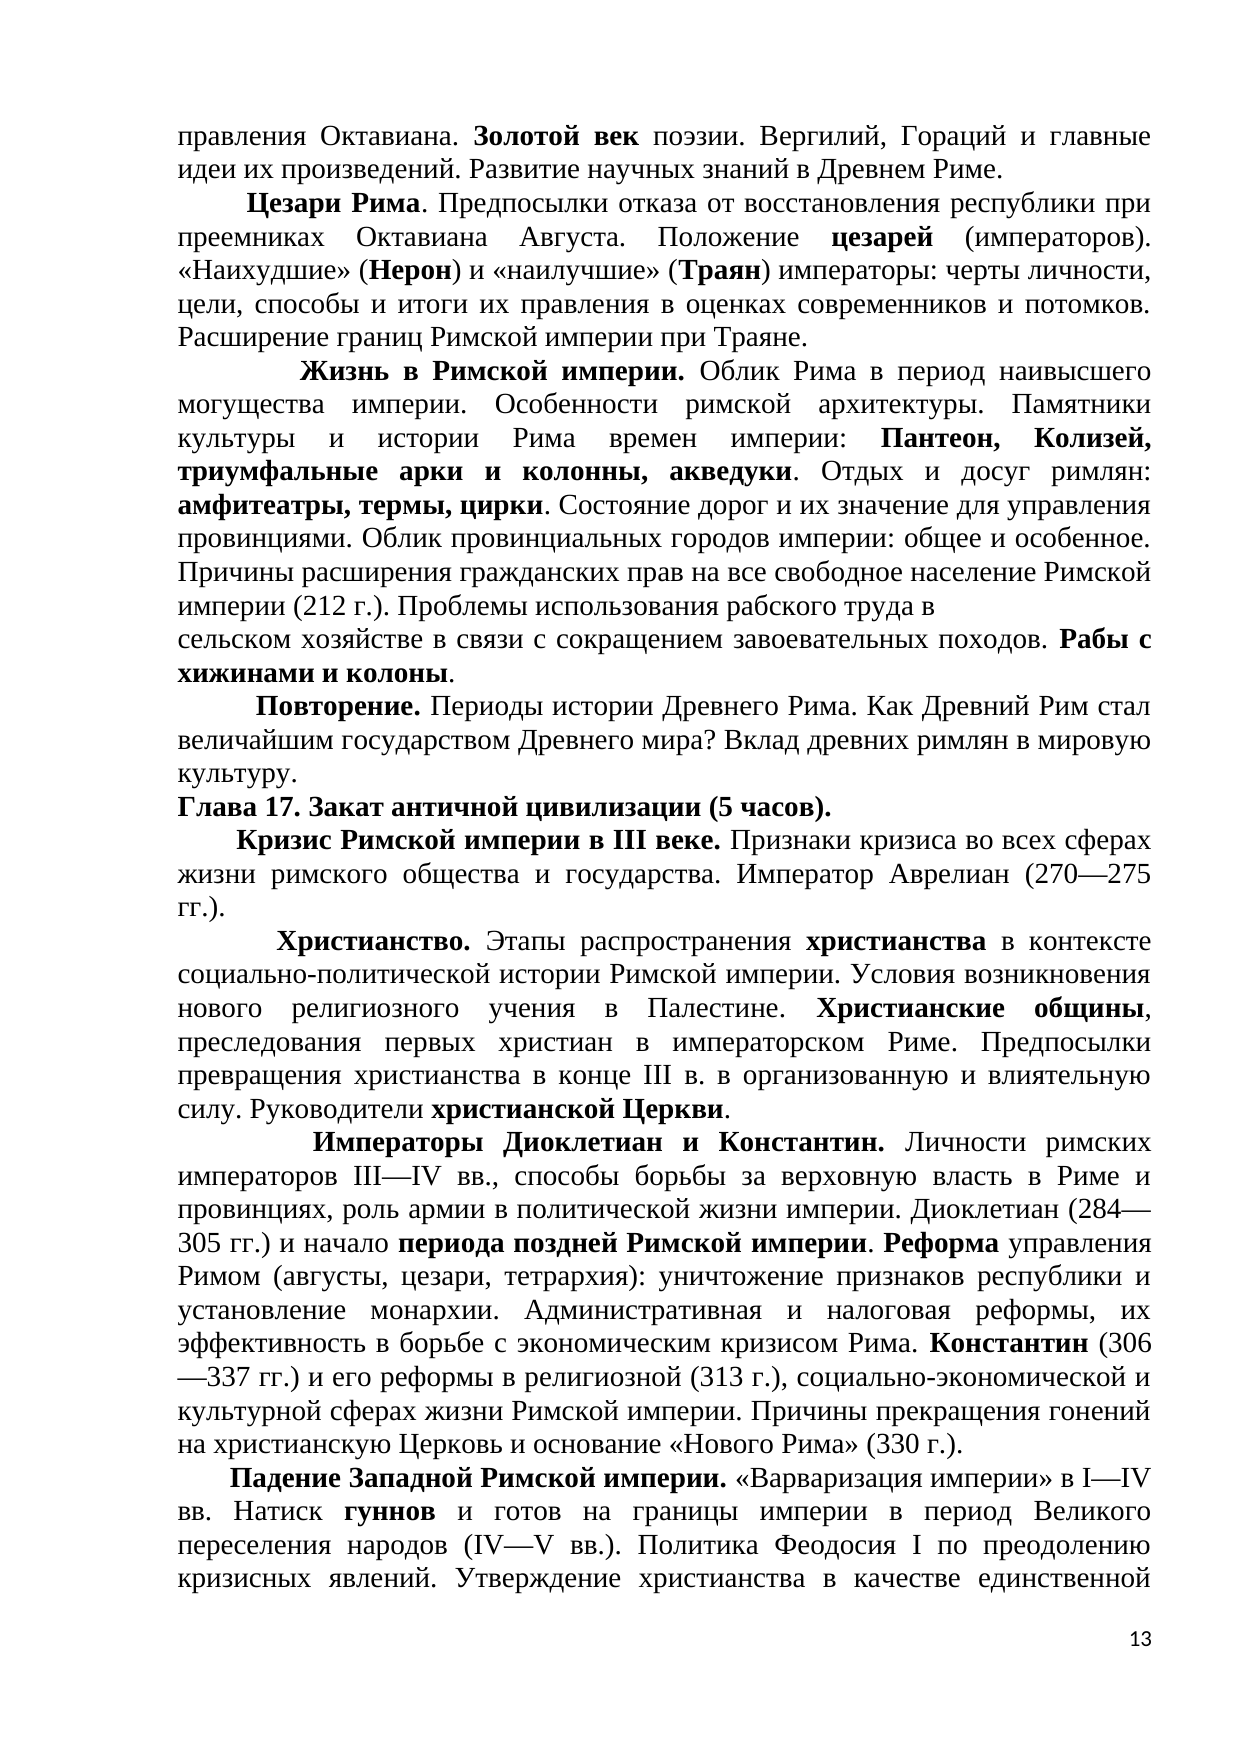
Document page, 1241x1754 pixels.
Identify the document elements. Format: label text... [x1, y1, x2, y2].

text Жизнь в Римской империи. Облик Рима в период наивысшего могущества империи. Особенности римской архитектуры. Памятники культуры и истории Рима времен империи: Пантеон, Колизей, триумфальные арки и колонны, акведуки. Отдых и досуг римлян: амфитеатры, термы, цирки. Состояние дорог и их значение для управления провинциями. Облик провинциальных городов империи: общее и особенное. Причины расширения гражданских прав на все свободное население Римской империи (212 г.). Проблемы использования рабского труда в [177, 353, 1152, 621]
text Повторение. Периоды истории Древнего Рима. Как Древний Рим стал величайшим государством Древнего мира? Вклад древних римлян в мировую культуру. [177, 688, 1152, 789]
text Христианство. Этапы распространения христианства в контексте социально-политической истории Римской империи. Условия возникновения нового религиозного учения в Палестине. Христианские общины, преследования первых христиан в императорском Риме. Предпосылки превращения христианства в конце III в. в организованную и влиятельную силу. Руководители христианской Церкви. [177, 923, 1152, 1124]
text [177, 1460, 1152, 1594]
text Императоры Диоклетиан и Константин. Личности римских императоров III—IV вв., способы борьбы за верховную власть в Риме и провинциях, роль армии в политической жизни империи. Диоклетиан (284—305 гг.) и начало периода поздней Римской империи. Реформа управления Римом (августы, цезари, тетрархия): уничтожение признаков республики и установление монархии. Административная и налоговая реформы, их эффективность в борьбе с экономическим кризисом Рима. Константин (306—337 гг.) и его реформы в религиозной (313 г.), социально-экономической и культурной сферах жизни Римской империи. Причины прекращения гонений на христианскую Церковь и основание «Нового Рима» (330 г.). [177, 1124, 1152, 1460]
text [177, 118, 1152, 185]
text сельском хозяйстве в связи с сокращением завоевательных походов. Рабы с хижинами и колоны. [177, 621, 1152, 688]
text Кризис Римской империи в III веке. Признаки кризиса во всех сферах жизни римского общества и государства. Император Аврелиан (270—275 гг.). [177, 822, 1152, 923]
text Цезари Рима. Предпосылки отказа от восстановления республики при преемниках Октавиана Августа. Положение цезарей (императоров). «Наихудшие» (Нерон) и «наилучшие» (Траян) императоры: черты личности, цели, способы и итоги их правления в оценках современников и потомков. Расширение границ Римской империи при Траяне. [177, 185, 1152, 353]
text Глава 17. Закат античной цивилизации (5 часов). [177, 789, 1152, 822]
